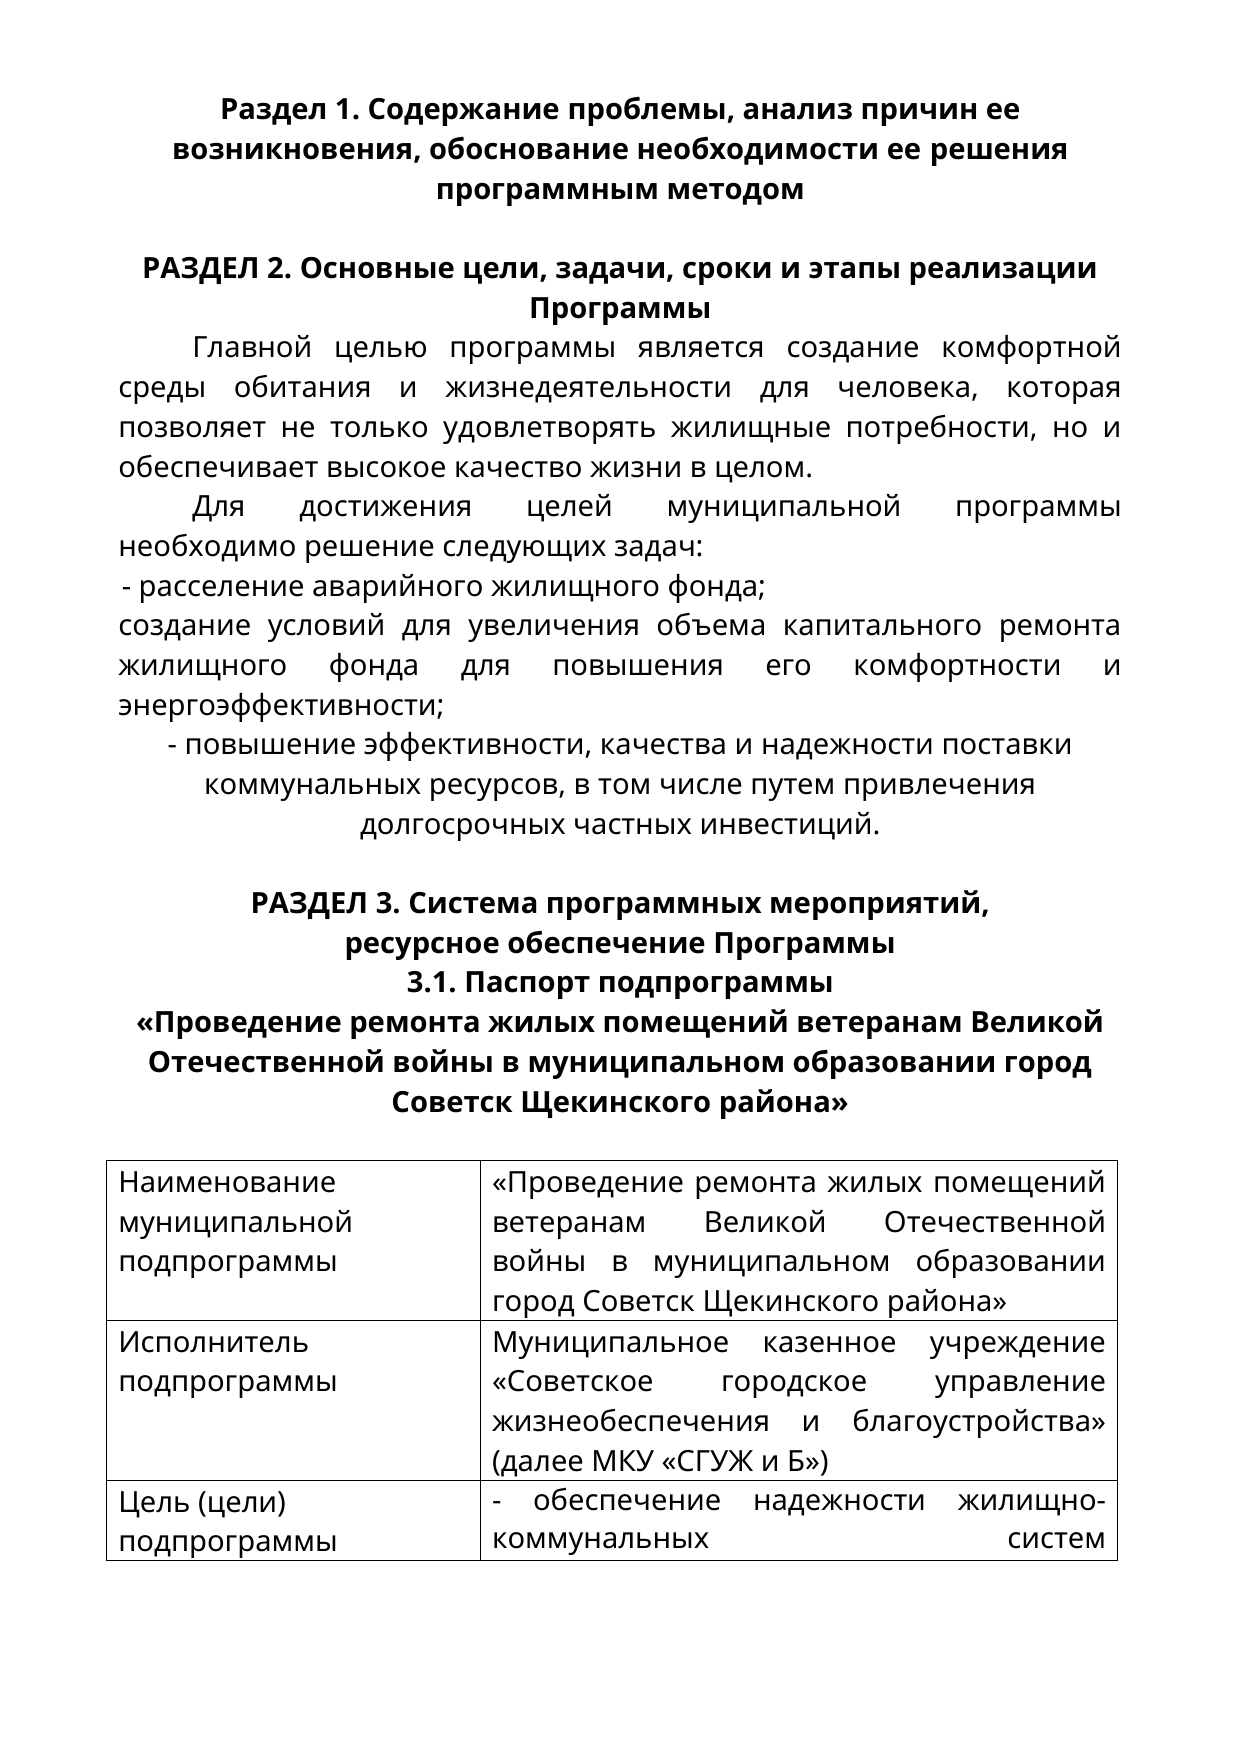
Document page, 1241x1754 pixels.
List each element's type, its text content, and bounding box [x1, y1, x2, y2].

table_header «Проведение ремонта жилых помещений ветеранам Великой Отечественной войны в муниципальном образовании город Советск Щекинского района» [481, 1161, 1117, 1320]
text 3.1. Паспорт подпрограммы [118, 962, 1122, 1001]
text РАЗДЕЛ 3. Система программных мероприятий, [118, 882, 1122, 922]
text ресурсное обеспечение Программы [118, 922, 1122, 962]
table_cell Исполнитель подпрограммы [107, 1321, 480, 1480]
table_header Наименование муниципальной подпрограммы [107, 1161, 480, 1320]
text Раздел 1. Содержание проблемы, анализ причин ее возникновения, обоснование необходимости ее решения программным методом [118, 89, 1122, 208]
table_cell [107, 1481, 480, 1560]
text создание условий для увеличения объема капитального ремонта жилищного фонда для повышения его комфортности и энергоэффективности; [118, 604, 1122, 724]
text - расселение аварийного жилищного фонда; [122, 565, 1122, 604]
text Для достижения целей муниципальной программы необходимо решение следующих задач: [118, 486, 1122, 565]
text «Проведение ремонта жилых помещений ветеранам Великой Отечественной войны в муниципальном образовании город Советск Щекинского района» [118, 1001, 1122, 1121]
text Главной целью программы является создание комфортной среды обитания и жизнедеятельности для человека, которая позволяет не только удовлетворять жилищные потребности, но и обеспечивает высокое качество жизни в целом. [118, 327, 1122, 486]
table_cell Муниципальное казенное учреждение «Советское городское управление жизнеобеспечения и благоустройства» (далее МКУ «СГУЖ и Б») [481, 1321, 1117, 1480]
text РАЗДЕЛ 2. Основные цели, задачи, сроки и этапы реализации [118, 247, 1122, 287]
subtitle Программы [118, 287, 1122, 327]
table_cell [481, 1481, 1117, 1560]
text - повышение эффективности, качества и надежности поставки коммунальных ресурсов, в том числе путем привлечения долгосрочных частных инвестиций. [118, 724, 1122, 843]
